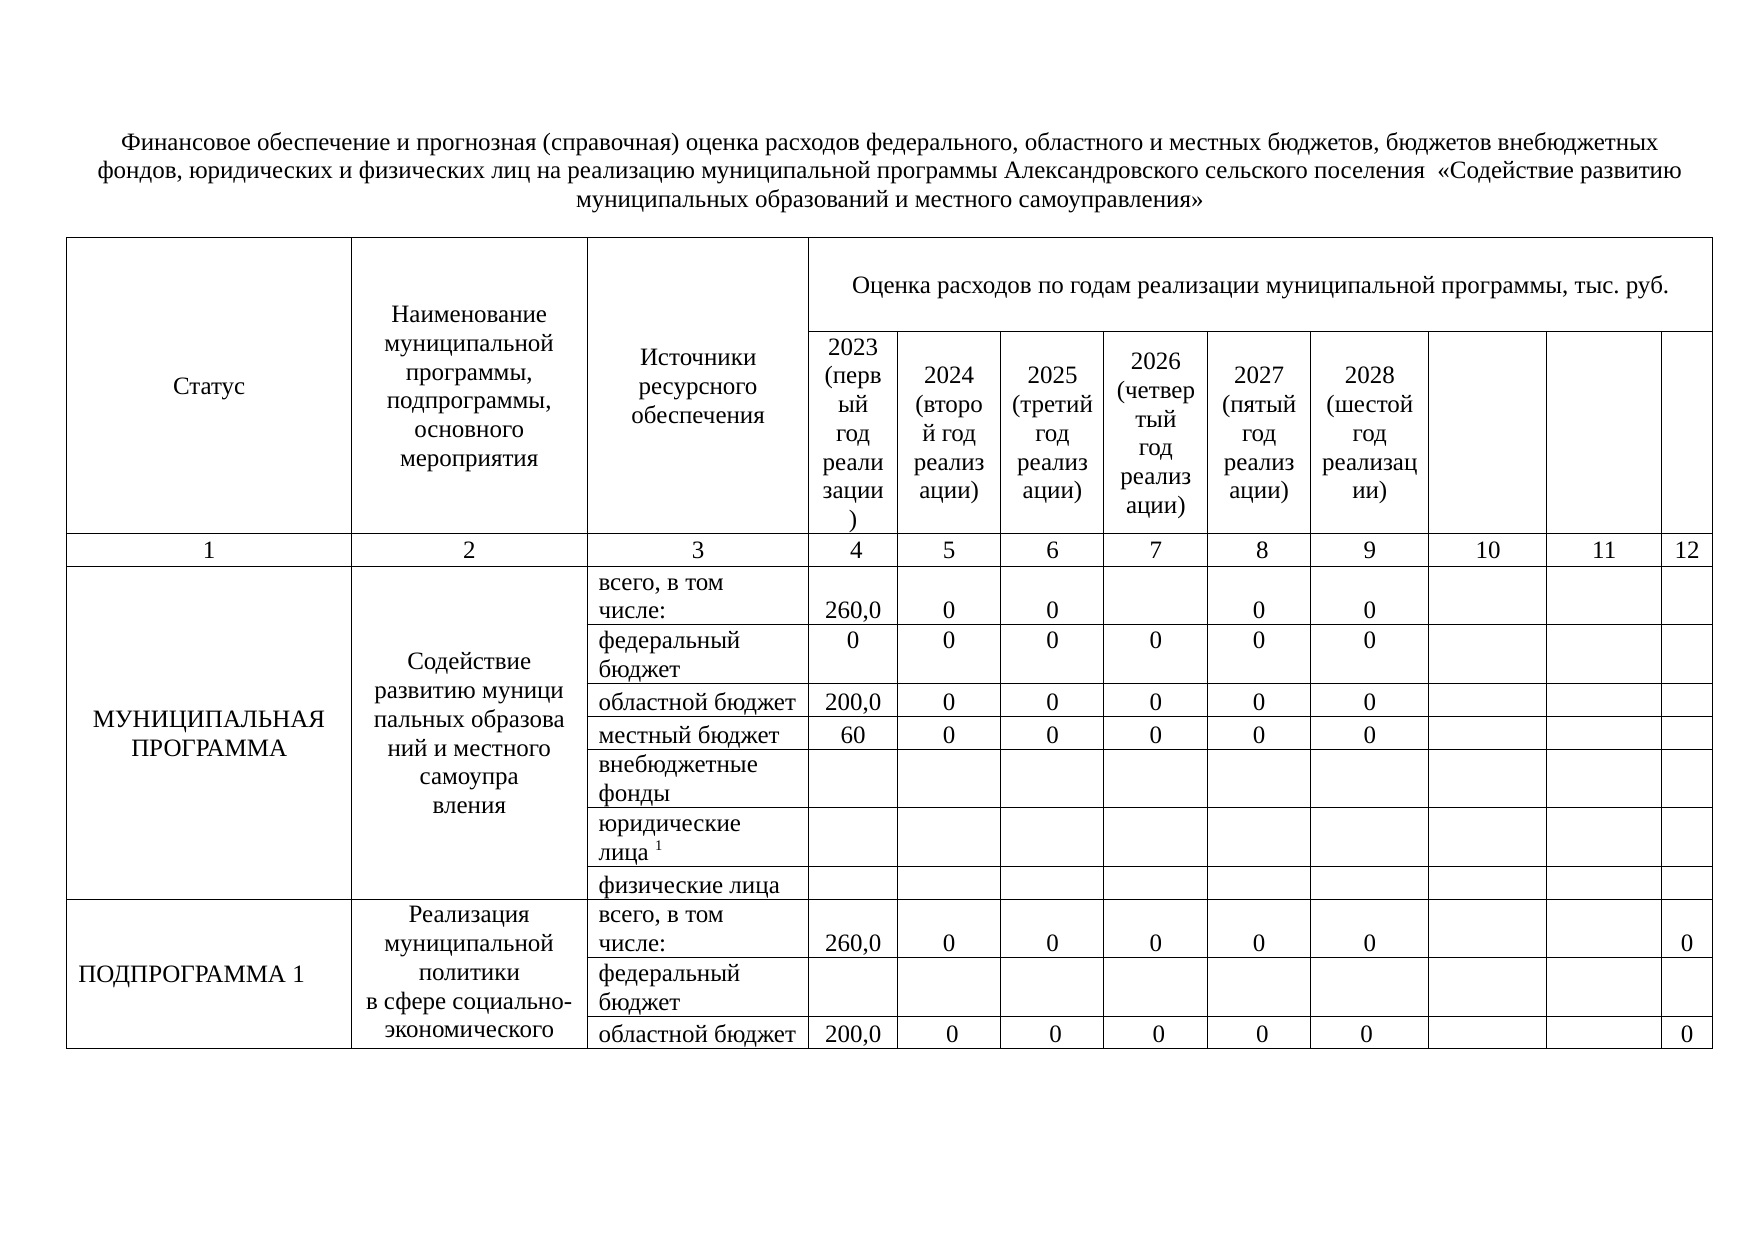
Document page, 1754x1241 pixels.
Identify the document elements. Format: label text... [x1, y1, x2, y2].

table_cell [898, 750, 1000, 807]
table_cell [1547, 750, 1661, 807]
table_cell [1547, 717, 1661, 748]
table_cell [1429, 750, 1546, 807]
table_cell [1429, 1017, 1546, 1048]
table_cell [1547, 332, 1661, 533]
table_cell 8 [1208, 534, 1310, 566]
table_cell [1429, 567, 1546, 624]
table_cell [1311, 808, 1428, 866]
table_cell [809, 958, 897, 1016]
table_cell [1547, 625, 1661, 683]
table_cell 0 [1104, 900, 1207, 957]
table_cell 5 [898, 534, 1000, 566]
table_cell ПОДПРОГРАММА 1 [67, 900, 351, 1048]
table_cell [1001, 958, 1103, 1016]
table_cell 1 [67, 534, 351, 566]
table_cell всего, в том числе: [588, 900, 808, 957]
table_cell 2024 (второй год реализации) [898, 332, 1000, 533]
table_cell 9 [1311, 534, 1428, 566]
table_cell 0 [1662, 900, 1712, 957]
table_cell [1547, 900, 1661, 957]
table_cell [1001, 867, 1103, 898]
table_cell [1208, 958, 1310, 1016]
table_cell [1662, 567, 1712, 624]
table_cell [1311, 750, 1428, 807]
table_cell [1429, 332, 1546, 533]
table_cell [1662, 958, 1712, 1016]
table_cell [1429, 867, 1546, 898]
table_cell 7 [1104, 534, 1207, 566]
table_cell [1547, 567, 1661, 624]
table_cell [898, 808, 1000, 866]
table_cell [1311, 958, 1428, 1016]
table_cell [1547, 684, 1661, 716]
table_cell 2028 (шестой год реализации) [1311, 332, 1428, 533]
table_cell 0 [898, 900, 1000, 957]
table_cell 260,0 [809, 567, 897, 624]
table_cell 0 [1311, 717, 1428, 748]
table_cell [1662, 808, 1712, 866]
table_cell [1001, 808, 1103, 866]
table_cell 0 [898, 684, 1000, 716]
table_cell 4 [809, 534, 897, 566]
table_cell 0 [1311, 684, 1428, 716]
table_cell [1429, 625, 1546, 683]
table_cell МУНИЦИПАЛЬНАЯ ПРОГРАММА [67, 567, 351, 898]
table_cell [898, 958, 1000, 1016]
table_cell областной бюджет [588, 1017, 808, 1048]
table_cell [1104, 958, 1207, 1016]
table_cell 0 [1208, 567, 1310, 624]
table_cell [1662, 717, 1712, 748]
table_cell 6 [1001, 534, 1103, 566]
table_cell 0 [898, 717, 1000, 748]
table_cell 11 [1547, 534, 1661, 566]
table_cell [809, 867, 897, 898]
table_cell Наименование муниципальной программы, подпрограммы, основного мероприятия [352, 238, 587, 533]
table_cell [1662, 750, 1712, 807]
table_cell 0 [1104, 1017, 1207, 1048]
table_cell Финансовое обеспечение и прогнозная (справочная) оценка расходов федерального, областного и местных бюджетов, бюджетов внебюджетных фондов, юридических и физических лиц на реализацию муниципальной программы Александровского сельского поселения «Содействие развитию муниципальных образований и местного самоуправления» [67, 103, 1713, 237]
table_cell 0 [1311, 900, 1428, 957]
table_cell [1662, 867, 1712, 898]
table_cell 200,0 [809, 684, 897, 716]
table_cell 0 [1208, 1017, 1310, 1048]
table_cell [1662, 332, 1712, 533]
table_cell 2026 (четвертый год реализации) [1104, 332, 1207, 533]
table_cell 0 [1208, 900, 1310, 957]
table_cell 0 [1208, 717, 1310, 748]
table_cell [1104, 808, 1207, 866]
table_cell [898, 867, 1000, 898]
table_cell 0 [1208, 625, 1310, 683]
table_cell [809, 808, 897, 866]
table_cell [1104, 750, 1207, 807]
table_cell [1104, 567, 1207, 624]
table_cell [1429, 900, 1546, 957]
table_cell 0 [1311, 1017, 1428, 1048]
table_cell [1547, 808, 1661, 866]
table_cell 0 [1001, 567, 1103, 624]
table_cell Реализация муниципальной политики в сфере социально-экономического развития муниципальных образований [352, 900, 587, 1048]
table_cell 0 [898, 625, 1000, 683]
table_cell [1429, 958, 1546, 1016]
table_cell внебюджетные фонды [588, 750, 808, 807]
table_cell [1429, 684, 1546, 716]
table_cell Оценка расходов по годам реализации муниципальной программы, тыс. руб. [809, 238, 1712, 331]
table_cell местный бюджет [588, 717, 808, 748]
table_cell всего, в том числе: [588, 567, 808, 624]
table_cell физические лица [588, 867, 808, 898]
table_cell Статус [67, 238, 351, 533]
table_cell 0 [1104, 625, 1207, 683]
table_cell [809, 750, 897, 807]
table_cell [1547, 867, 1661, 898]
table_cell [1311, 867, 1428, 898]
table_cell 0 [1662, 1017, 1712, 1048]
table_cell 200,0 [809, 1017, 897, 1048]
table_cell 260,0 [809, 900, 897, 957]
table_cell 0 [1311, 567, 1428, 624]
table_cell 0 [898, 567, 1000, 624]
table_cell 0 [898, 1017, 1000, 1048]
table_cell [1662, 684, 1712, 716]
table_cell 0 [1001, 1017, 1103, 1048]
table_cell Источники ресурсного обеспечения [588, 238, 808, 533]
table_cell федеральный бюджет [588, 625, 808, 683]
table_cell 2025 (третий год реализации) [1001, 332, 1103, 533]
table_cell 2027 (пятый год реализации) [1208, 332, 1310, 533]
table_cell федеральный бюджет [588, 958, 808, 1016]
table_cell [1547, 958, 1661, 1016]
table_cell 3 [588, 534, 808, 566]
table_cell Содействие развитию муници пальных образова ний и местного самоупра вления [352, 567, 587, 898]
table_cell 0 [1104, 717, 1207, 748]
table_cell 0 [1104, 684, 1207, 716]
table_cell 2023 (первый год реализации) [809, 332, 897, 533]
table_cell 0 [1001, 717, 1103, 748]
table_cell 0 [1001, 900, 1103, 957]
table_cell [1547, 1017, 1661, 1048]
table_cell 2 [352, 534, 587, 566]
table_cell 0 [1001, 625, 1103, 683]
table_cell [1429, 808, 1546, 866]
table_cell [1208, 750, 1310, 807]
table_cell [1429, 717, 1546, 748]
table_cell областной бюджет [588, 684, 808, 716]
table_cell 10 [1429, 534, 1546, 566]
table_cell [1662, 625, 1712, 683]
table_cell [1001, 750, 1103, 807]
table_cell [1208, 808, 1310, 866]
table_cell [1208, 867, 1310, 898]
table_cell 0 [1311, 625, 1428, 683]
table_cell 0 [1208, 684, 1310, 716]
table_cell 60 [809, 717, 897, 748]
table_cell 0 [1001, 684, 1103, 716]
table_cell 0 [809, 625, 897, 683]
table_cell 12 [1662, 534, 1712, 566]
table_cell юридические лица 1 [588, 808, 808, 866]
table_cell [1104, 867, 1207, 898]
